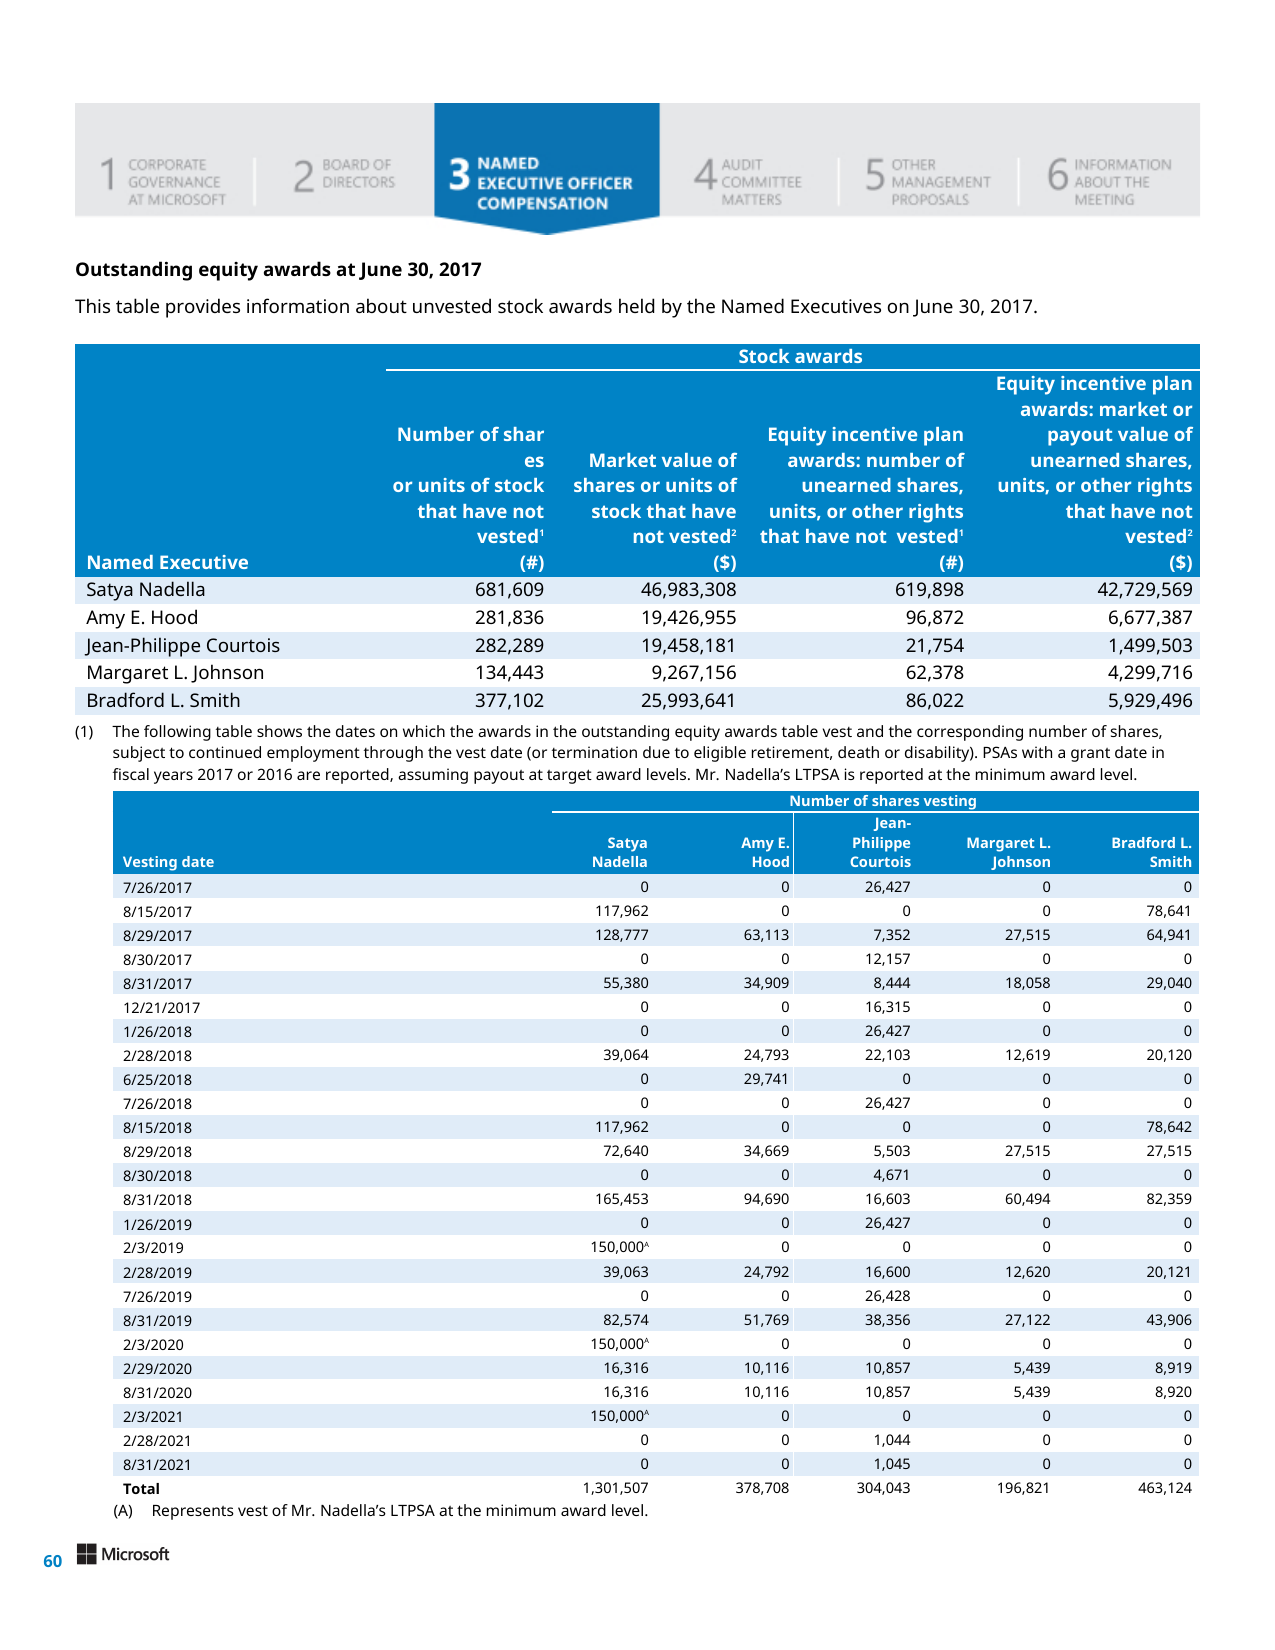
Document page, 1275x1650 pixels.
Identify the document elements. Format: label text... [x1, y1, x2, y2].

picture [76, 1543, 171, 1565]
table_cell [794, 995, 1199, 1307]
picture [75, 103, 1200, 235]
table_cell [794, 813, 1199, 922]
text Outstanding equity awards at June 30, 2017 [75, 256, 1200, 281]
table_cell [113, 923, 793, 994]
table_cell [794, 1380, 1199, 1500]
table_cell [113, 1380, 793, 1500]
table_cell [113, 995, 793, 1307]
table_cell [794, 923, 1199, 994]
text (1) The following table shows the dates on which the awards in the outstanding equity awards table vest and the corresponding number of shares, subject to continued employment through the vest date (or termination due to eligible retirement, death or disability). PSAs with a grant date in fiscal years 2017 or 2016 are reported, assuming payout at target award levels. Mr. Nadella’s LTPSA is reported at the minimum award level. [75, 721, 1200, 785]
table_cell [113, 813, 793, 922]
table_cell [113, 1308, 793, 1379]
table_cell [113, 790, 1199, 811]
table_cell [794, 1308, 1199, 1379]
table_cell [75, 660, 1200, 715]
text This table provides information about unvested stock awards held by the Named Executives on June 30, 2017. [75, 294, 1200, 319]
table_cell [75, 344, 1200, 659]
text (A) Represents vest of Mr. Nadella’s LTPSA at the minimum award level. [113, 1500, 1200, 1521]
